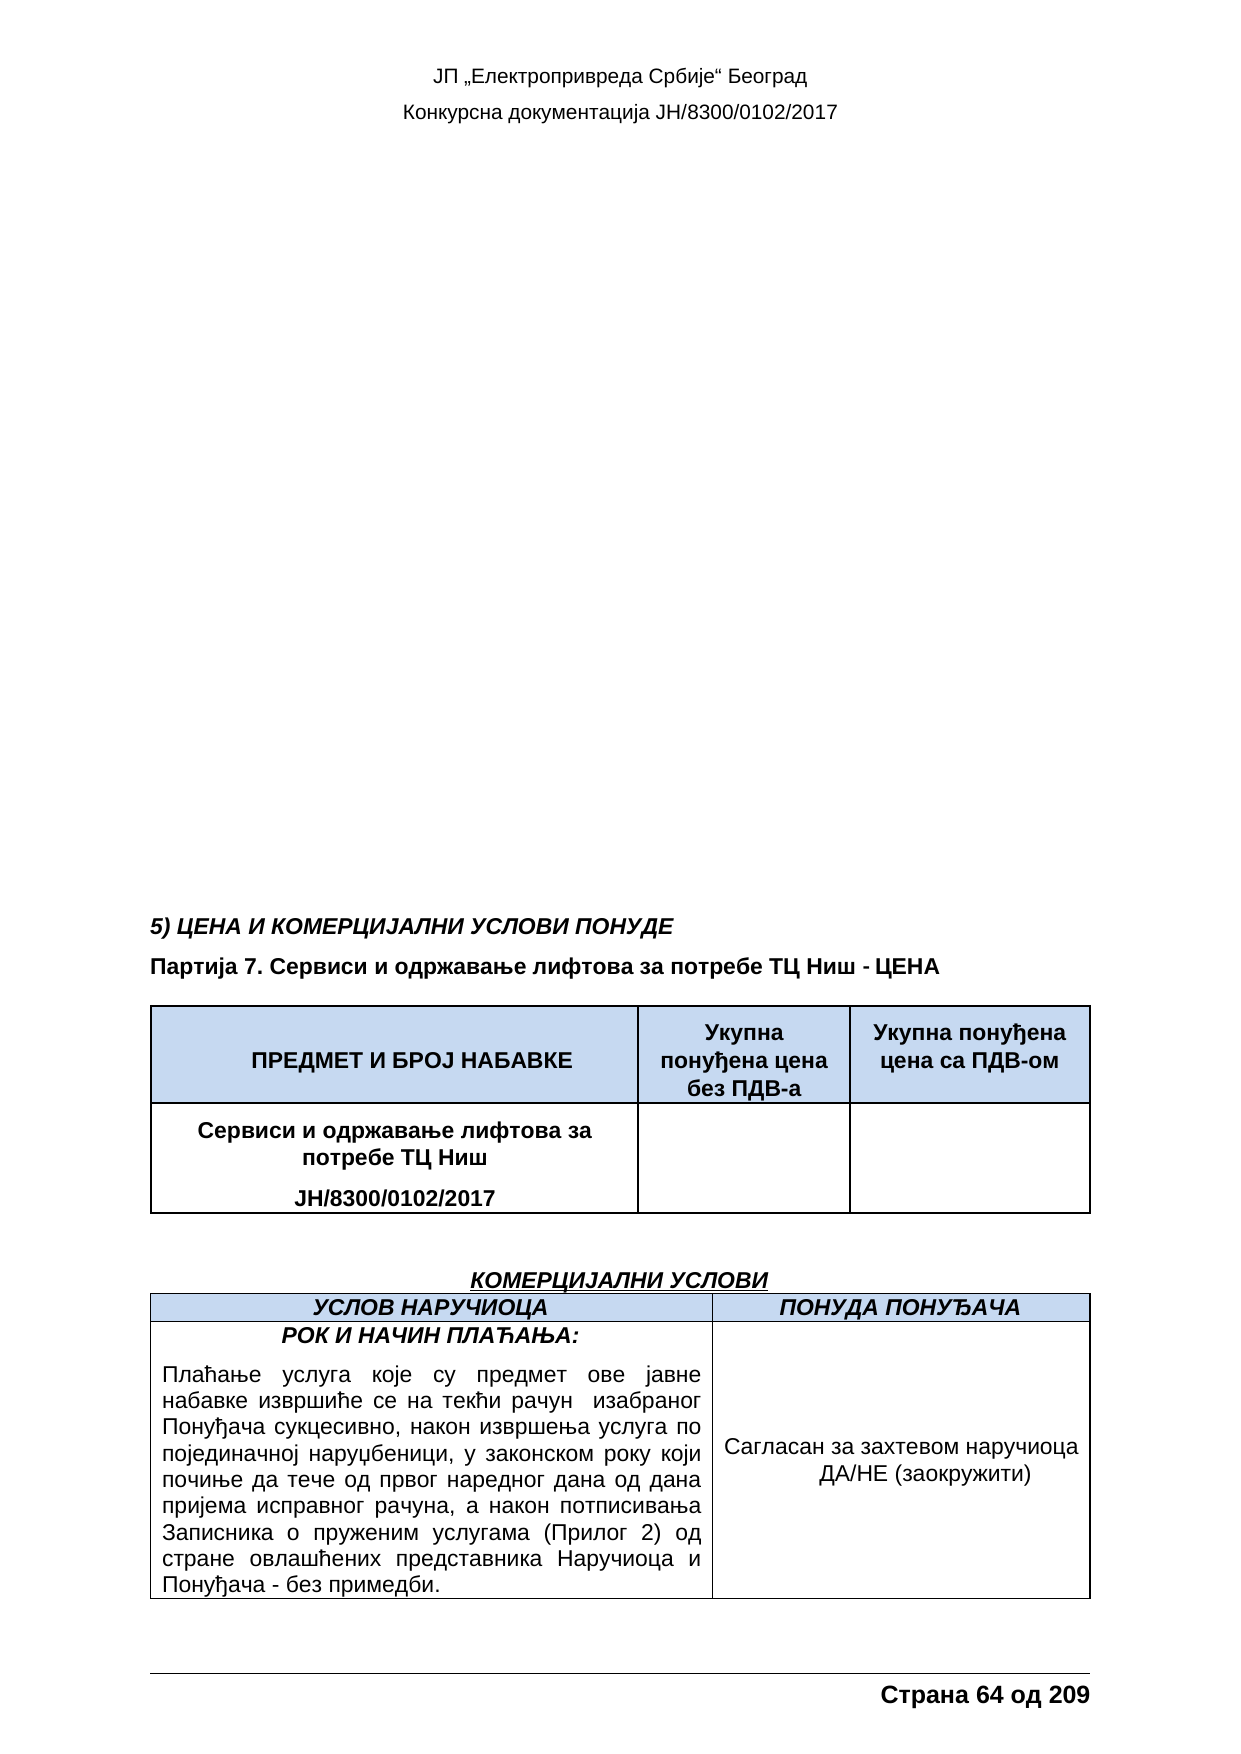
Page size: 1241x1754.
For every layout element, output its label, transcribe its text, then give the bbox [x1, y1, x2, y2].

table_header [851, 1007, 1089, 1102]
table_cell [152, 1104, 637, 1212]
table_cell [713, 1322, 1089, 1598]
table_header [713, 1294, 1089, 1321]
text КОМЕРЦИЈАЛНИ УСЛОВИ [150, 1267, 1090, 1293]
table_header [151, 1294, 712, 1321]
text 5) ЦЕНА И КОМЕРЦИЈАЛНИ УСЛОВИ ПОНУДЕ [150, 913, 1090, 939]
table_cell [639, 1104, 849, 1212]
list Партија 7. Сервиси и одржавање лифтова за потребе ТЦ Ниш - ЦЕНА [150, 952, 1091, 980]
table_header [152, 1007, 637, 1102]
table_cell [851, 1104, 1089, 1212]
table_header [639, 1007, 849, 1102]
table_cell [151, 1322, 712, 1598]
